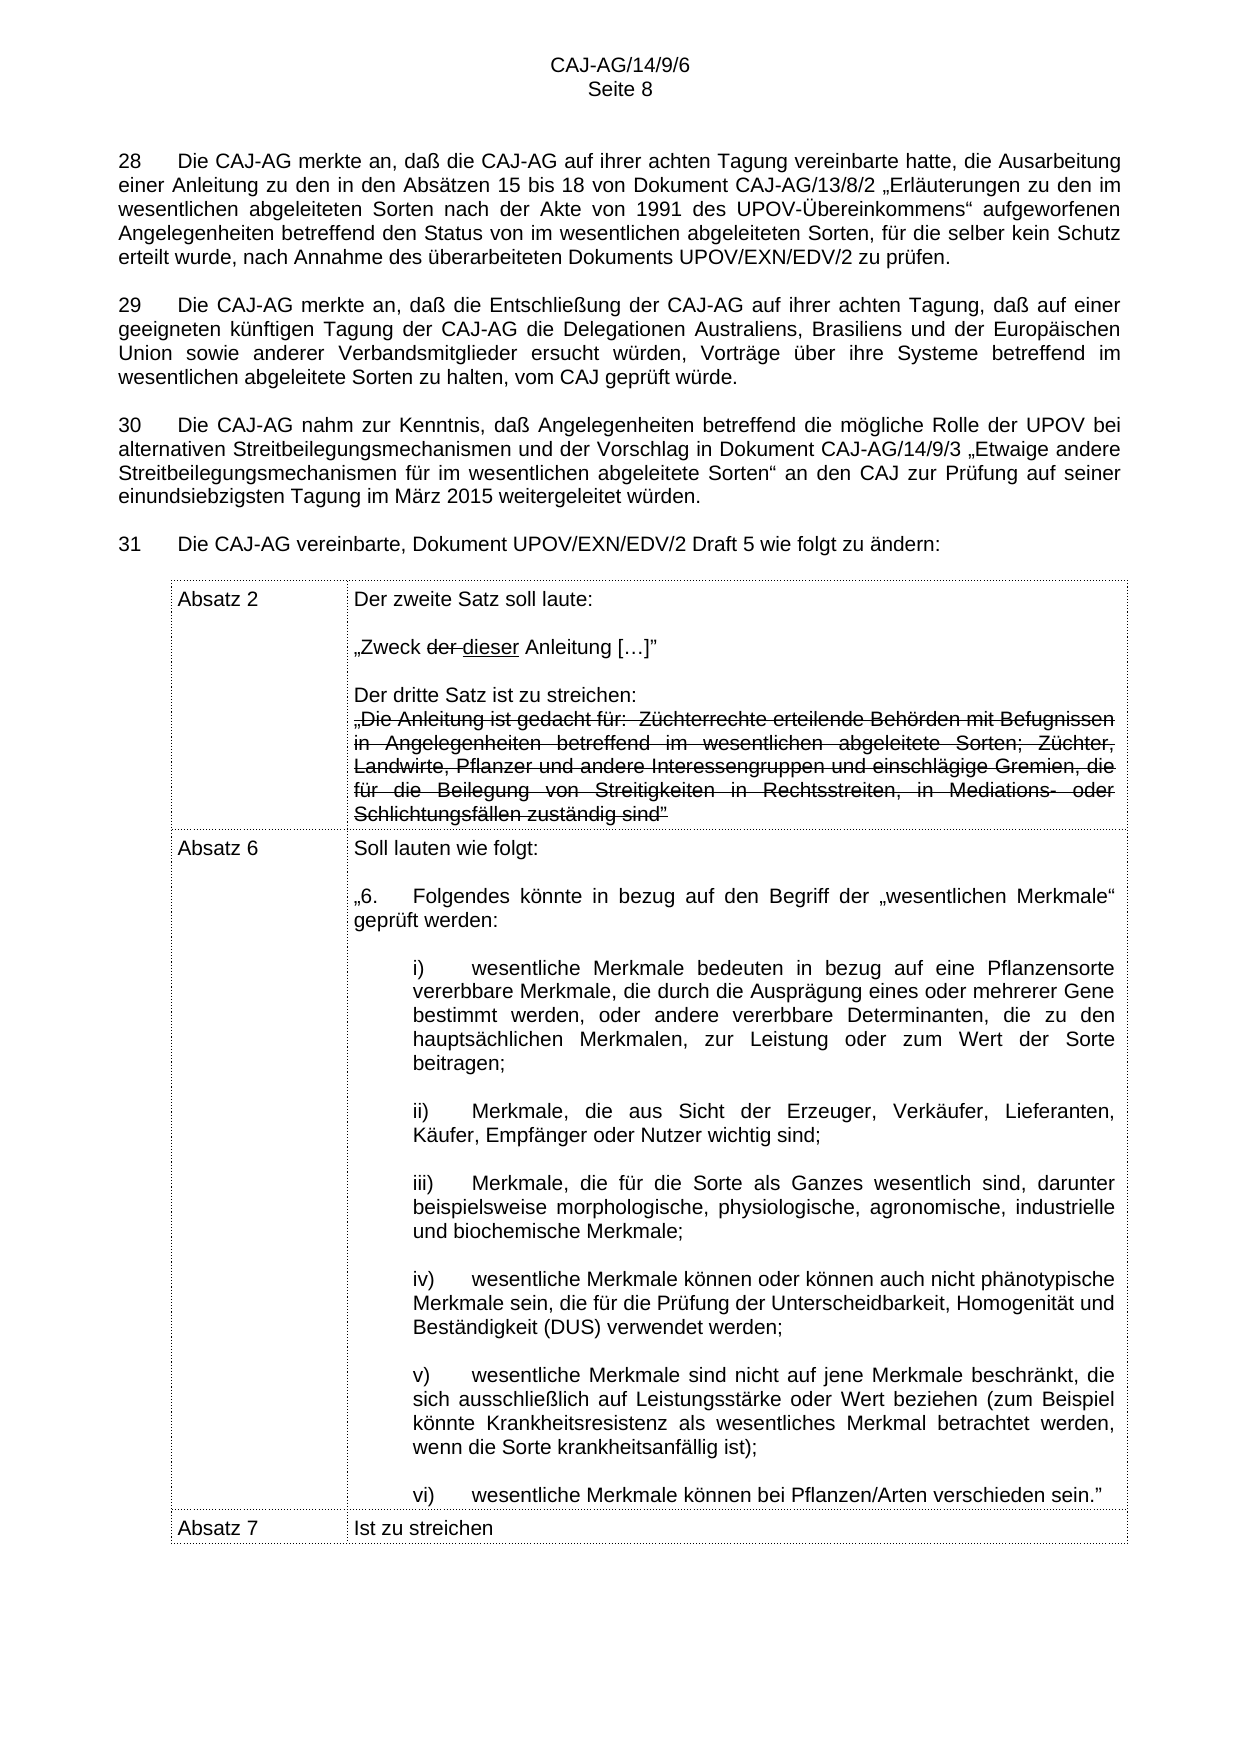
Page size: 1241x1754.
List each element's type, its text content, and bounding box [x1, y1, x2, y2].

text Die CAJ-AG vereinbarte, Dokument UPOV/EXN/EDV/2 Draft 5 wie folgt zu ändern: [118, 532, 1122, 556]
table_cell Soll lauten wie folgt: „6. Folgendes könnte in bezug auf den Begriff der „wesentlichen Merkmale“ geprüft werden: i) wesentliche Merkmale bedeuten in bezug auf eine Pflanzensorte vererbbare Merkmale, die durch die Ausprägung eines oder mehrerer Gene bestimmt werden, oder andere vererbbare Determinanten, die zu den hauptsächlichen Merkmalen, zur Leistung oder zum Wert der Sorte beitragen; ii) Merkmale, die aus Sicht der Erzeuger, Verkäufer, Lieferanten, Käufer, Empfänger oder Nutzer wichtig sind; iii) Merkmale, die für die Sorte als Ganzes wesentlich sind, darunter beispielsweise morphologische, physiologische, agronomische, industrielle und biochemische Merkmale; iv) wesentliche Merkmale können oder können auch nicht phänotypische Merkmale sein, die für die Prüfung der Unterscheidbarkeit, Homogenität und Beständigkeit (DUS) verwendet werden; v) wesentliche Merkmale sind nicht auf jene Merkmale beschränkt, die sich ausschließlich auf Leistungsstärke oder Wert beziehen (zum Beispiel könnte Krankheitsresistenz als wesentliches Merkmal betrachtet werden, wenn die Sorte krankheitsanfällig ist); vi) wesentliche Merkmale können bei Pflanzen/Arten verschieden sein.” [348, 829, 1127, 1509]
table_cell Absatz 6 [171, 829, 348, 1509]
text Die CAJ-AG merkte an, daß die CAJ-AG auf ihrer achten Tagung vereinbarte hatte, die Ausarbeitung einer Anleitung zu den in den Absätzen 15 bis 18 von Dokument CAJ-AG/13/8/2 „Erläuterungen zu den im wesentlichen abgeleiteten Sorten nach der Akte von 1991 des UPOV-Übereinkommens“ aufgeworfenen Angelegenheiten betreffend den Status von im wesentlichen abgeleiteten Sorten, für die selber kein Schutz erteilt wurde, nach Annahme des überarbeiteten Dokuments UPOV/EXN/EDV/2 zu prüfen. [118, 149, 1122, 269]
table_cell Ist zu streichen [348, 1509, 1127, 1543]
table_cell Absatz 7 [171, 1509, 348, 1543]
table_header Der zweite Satz soll laute: „Zweck der dieser Anleitung […]” Der dritte Satz ist zu streichen: „Die Anleitung ist gedacht für: Züchterrechte erteilende Behörden mit Befugnissen in Angelegenheiten betreffend im wesentlichen abgeleitete Sorten; Züchter, Landwirte, Pflanzer und andere Interessengruppen und einschlägige Gremien, die für die Beilegung von Streitigkeiten in Rechtsstreiten, in Mediations- oder Schlichtungsfällen zuständig sind” [348, 580, 1127, 829]
text Die CAJ-AG merkte an, daß die Entschließung der CAJ-AG auf ihrer achten Tagung, daß auf einer geeigneten künftigen Tagung der CAJ-AG die Delegationen Australiens, Brasiliens und der Europäischen Union sowie anderer Verbandsmitglieder ersucht würden, Vorträge über ihre Systeme betreffend im wesentlichen abgeleitete Sorten zu halten, vom CAJ geprüft würde. [118, 293, 1122, 388]
text Die CAJ-AG nahm zur Kenntnis, daß Angelegenheiten betreffend die mögliche Rolle der UPOV bei alternativen Streitbeilegungsmechanismen und der Vorschlag in Dokument CAJ-AG/14/9/3 „Etwaige andere Streitbeilegungsmechanismen für im wesentlichen abgeleitete Sorten“ an den CAJ zur Prüfung auf seiner einundsiebzigsten Tagung im März 2015 weitergeleitet würden. [118, 412, 1122, 508]
table_header Absatz 2 [171, 580, 348, 829]
